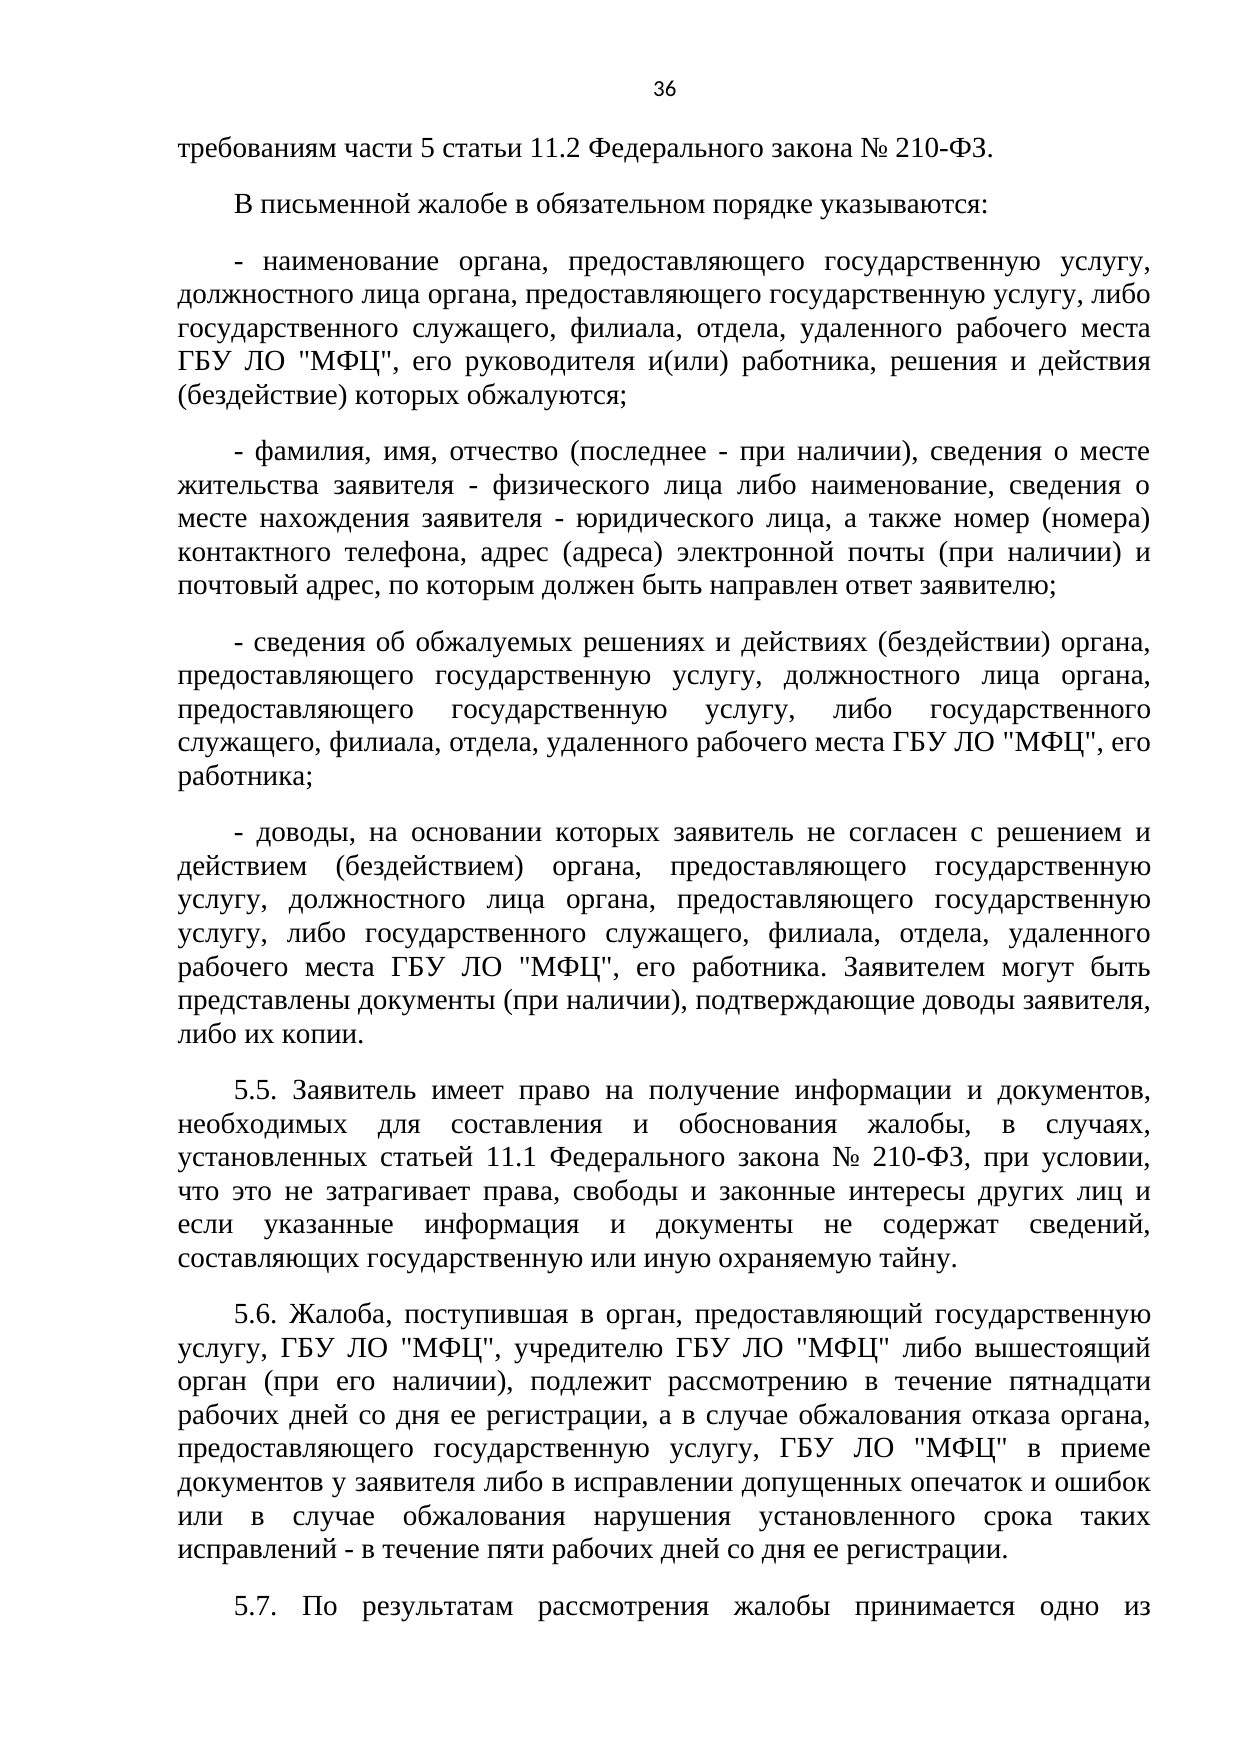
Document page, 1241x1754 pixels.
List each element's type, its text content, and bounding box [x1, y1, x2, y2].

text 5.5. Заявитель имеет право на получение информации и документов, необходимых для составления и обоснования жалобы, в случаях, установленных статьей 11.1 Федерального закона № 210-ФЗ, при условии, что это не затрагивает права, свободы и законные интересы других лиц и если указанные информация и документы не содержат сведений, составляющих государственную или иную охраняемую тайну. [177, 1072, 1152, 1273]
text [177, 1588, 1152, 1621]
text В письменной жалобе в обязательном порядке указываются: [177, 186, 1152, 220]
text 5.6. Жалоба, поступившая в орган, предоставляющий государственную услугу, ГБУ ЛО "МФЦ", учредителю ГБУ ЛО "МФЦ" либо вышестоящий орган (при его наличии), подлежит рассмотрению в течение пятнадцати рабочих дней со дня ее регистрации, а в случае обжалования отказа органа, предоставляющего государственную услугу, ГБУ ЛО "МФЦ" в приеме документов у заявителя либо в исправлении допущенных опечаток и ошибок или в случае обжалования нарушения установленного срока таких исправлений - в течение пяти рабочих дней со дня ее регистрации. [177, 1296, 1152, 1565]
text - сведения об обжалуемых решениях и действиях (бездействии) органа, предоставляющего государственную услугу, должностного лица органа, предоставляющего государственную услугу, либо государственного служащего, филиала, отдела, удаленного рабочего места ГБУ ЛО "МФЦ", его работника; [177, 624, 1152, 792]
text - наименование органа, предоставляющего государственную услугу, должностного лица органа, предоставляющего государственную услугу, либо государственного служащего, филиала, отдела, удаленного рабочего места ГБУ ЛО "МФЦ", его руководителя и(или) работника, решения и действия (бездействие) которых обжалуются; [177, 243, 1152, 410]
text - доводы, на основании которых заявитель не согласен с решением и действием (бездействием) органа, предоставляющего государственную услугу, должностного лица органа, предоставляющего государственную услугу, либо государственного служащего, филиала, отдела, удаленного рабочего места ГБУ ЛО "МФЦ", его работника. Заявителем могут быть представлены документы (при наличии), подтверждающие доводы заявителя, либо их копии. [177, 814, 1152, 1049]
text - фамилия, имя, отчество (последнее - при наличии), сведения о месте жительства заявителя - физического лица либо наименование, сведения о месте нахождения заявителя - юридического лица, а также номер (номера) контактного телефона, адрес (адреса) электронной почты (при наличии) и почтовый адрес, по которым должен быть направлен ответ заявителю; [177, 433, 1152, 601]
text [177, 130, 1152, 163]
